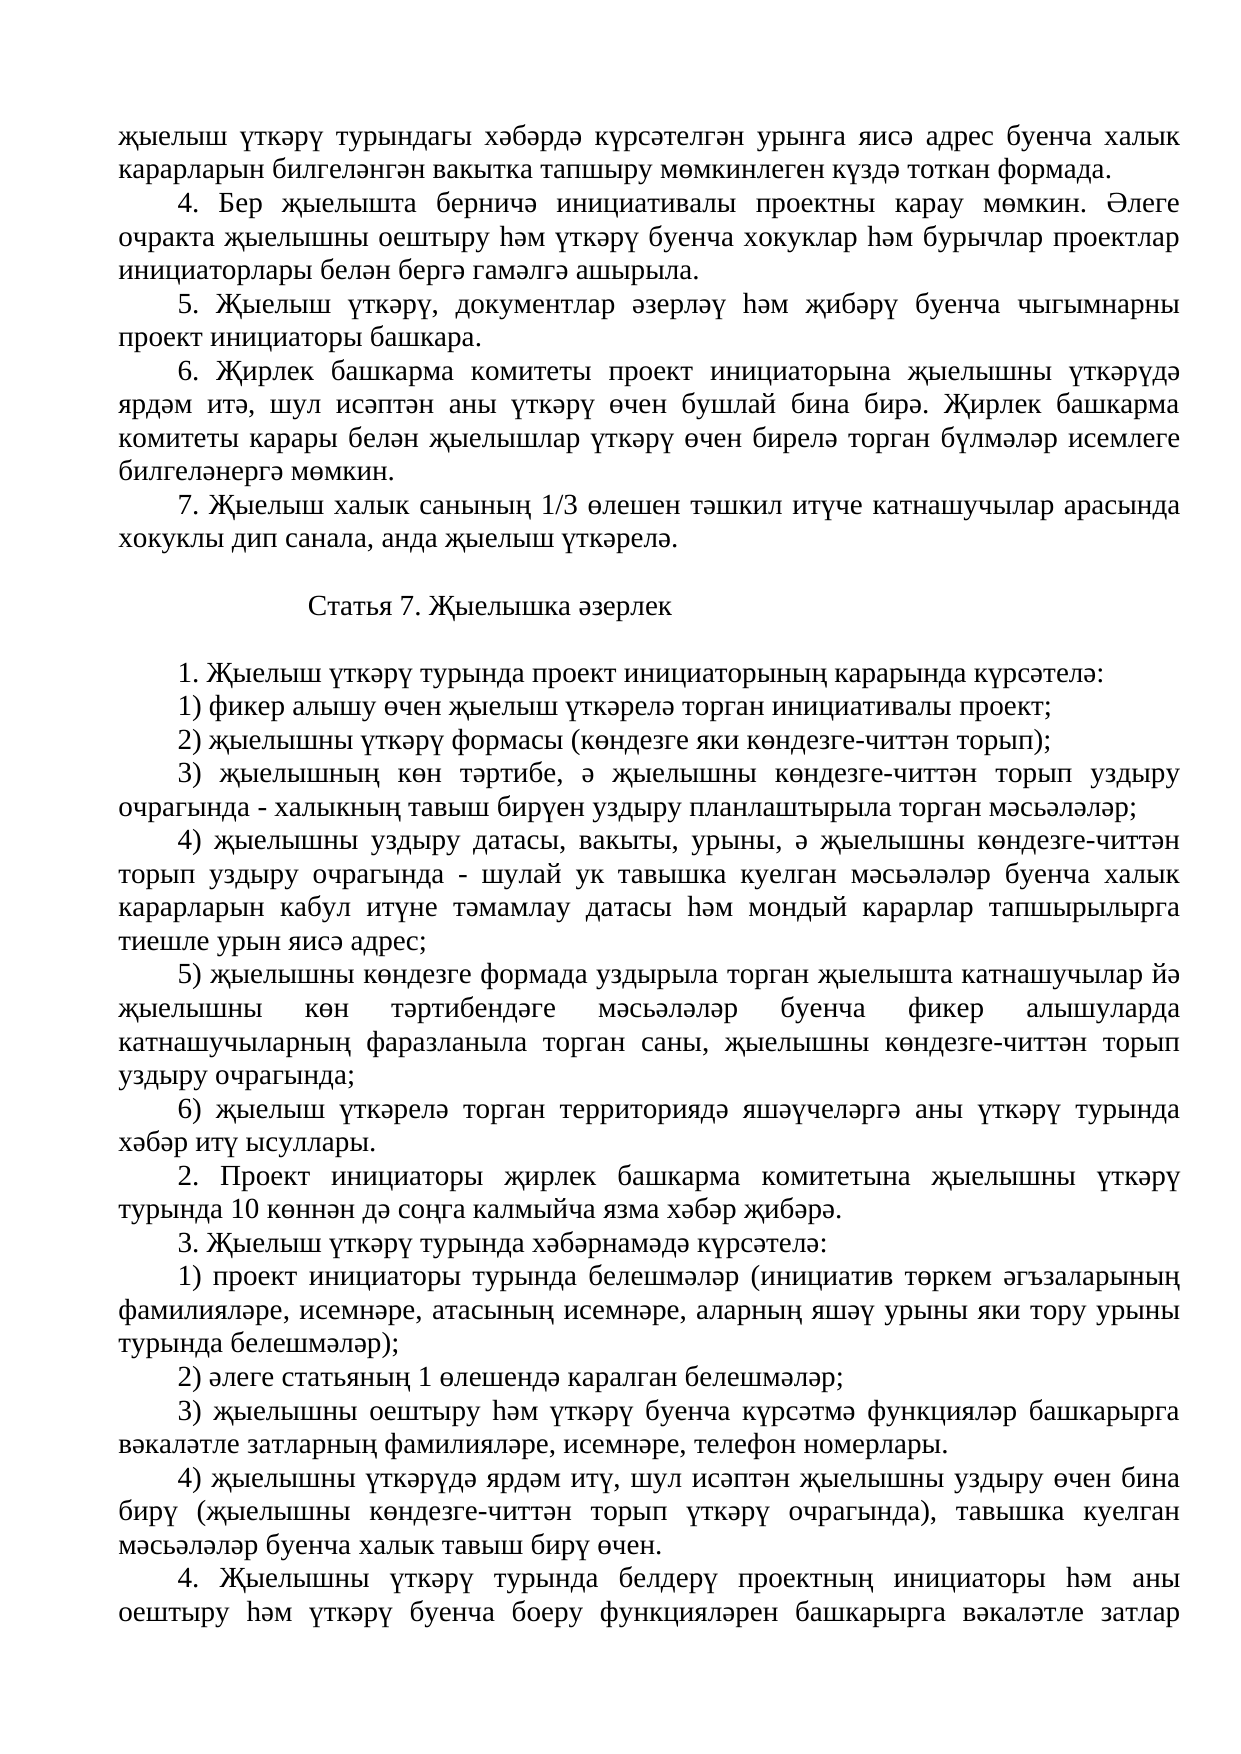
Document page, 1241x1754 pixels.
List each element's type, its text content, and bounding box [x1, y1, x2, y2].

text 6. Җирлек башкарма комитеты проект инициаторына җыелышны үткәрүдә ярдәм итә, шул исәптән аны үткәрү өчен бушлай бина бирә. Җирлек башкарма комитеты карары белән җыелышлар үткәрү өчен бирелә торган бүлмәләр исемлеге билгеләнергә мөмкин. [118, 353, 1181, 487]
text 5) җыелышны көндезге формада уздырыла торган җыелышта катнашучылар йә җыелышны көн тәртибендәге мәсьәләләр буенча фикер алышуларда катнашучыларның фаразланыла торган саны, җыелышны көндезге-читтән торып уздыру очрагында; [118, 957, 1181, 1091]
text 4) җыелышны үткәрүдә ярдәм итү, шул исәптән җыелышны уздыру өчен бина бирү (җыелышны көндезге-читтән торып үткәрү очрагында), тавышка куелган мәсьәләләр буенча халык тавыш бирү өчен. [118, 1460, 1181, 1560]
text Статья 7. Җыелышка әзерлек [118, 554, 1181, 621]
text 2) җыелышны үткәрү формасы (көндезге яки көндезге-читтән торып); [118, 722, 1181, 755]
text 7. Җыелыш халык санының 1/3 өлешен тәшкил итүче катнашучылар арасында хокуклы дип санала, анда җыелыш үткәрелә. [118, 487, 1181, 554]
text 2) әлеге статьяның 1 өлешендә каралган белешмәләр; [118, 1359, 1181, 1393]
text 1. Җыелыш үткәрү турында проект инициаторының карарында күрсәтелә: [118, 655, 1181, 688]
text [118, 118, 1181, 185]
text 1) проект инициаторы турында белешмәләр (инициатив төркем әгъзаларының фамилияләре, исемнәре, атасының исемнәре, аларның яшәү урыны яки тору урыны турында белешмәләр); [118, 1258, 1181, 1359]
text 3) җыелышның көн тәртибе, ә җыелышны көндезге-читтән торып уздыру очрагында - халыкның тавыш бирүен уздыру планлаштырыла торган мәсьәләләр; [118, 755, 1181, 822]
text 4. Бер җыелышта берничә инициативалы проектны карау мөмкин. Әлеге очракта җыелышны оештыру һәм үткәрү буенча хокуклар һәм бурычлар проектлар инициаторлары белән бергә гамәлгә ашырыла. [118, 185, 1181, 286]
text 3) җыелышны оештыру һәм үткәрү буенча күрсәтмә функцияләр башкарырга вәкаләтле затларның фамилияләре, исемнәре, телефон номерлары. [118, 1393, 1181, 1460]
text 3. Җыелыш үткәрү турында хәбәрнамәдә күрсәтелә: [118, 1225, 1181, 1258]
text 2. Проект инициаторы җирлек башкарма комитетына җыелышны үткәрү турында 10 көннән дә соңга калмыйча язма хәбәр җибәрә. [118, 1158, 1181, 1225]
text 4) җыелышны уздыру датасы, вакыты, урыны, ә җыелышны көндезге-читтән торып уздыру очрагында - шулай ук тавышка куелган мәсьәләләр буенча халык карарларын кабул итүне тәмамлау датасы һәм мондый карарлар тапшырылырга тиешле урын яисә адрес; [118, 822, 1181, 957]
text 6) җыелыш үткәрелә торган территориядә яшәүчеләргә аны үткәрү турында хәбәр итү ысуллары. [118, 1091, 1181, 1158]
text 5. Җыелыш үткәрү, документлар әзерләү һәм җибәрү буенча чыгымнарны проект инициаторы башкара. [118, 286, 1181, 353]
text 1) фикер алышу өчен җыелыш үткәрелә торган инициативалы проект; [118, 688, 1181, 722]
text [118, 1560, 1181, 1627]
